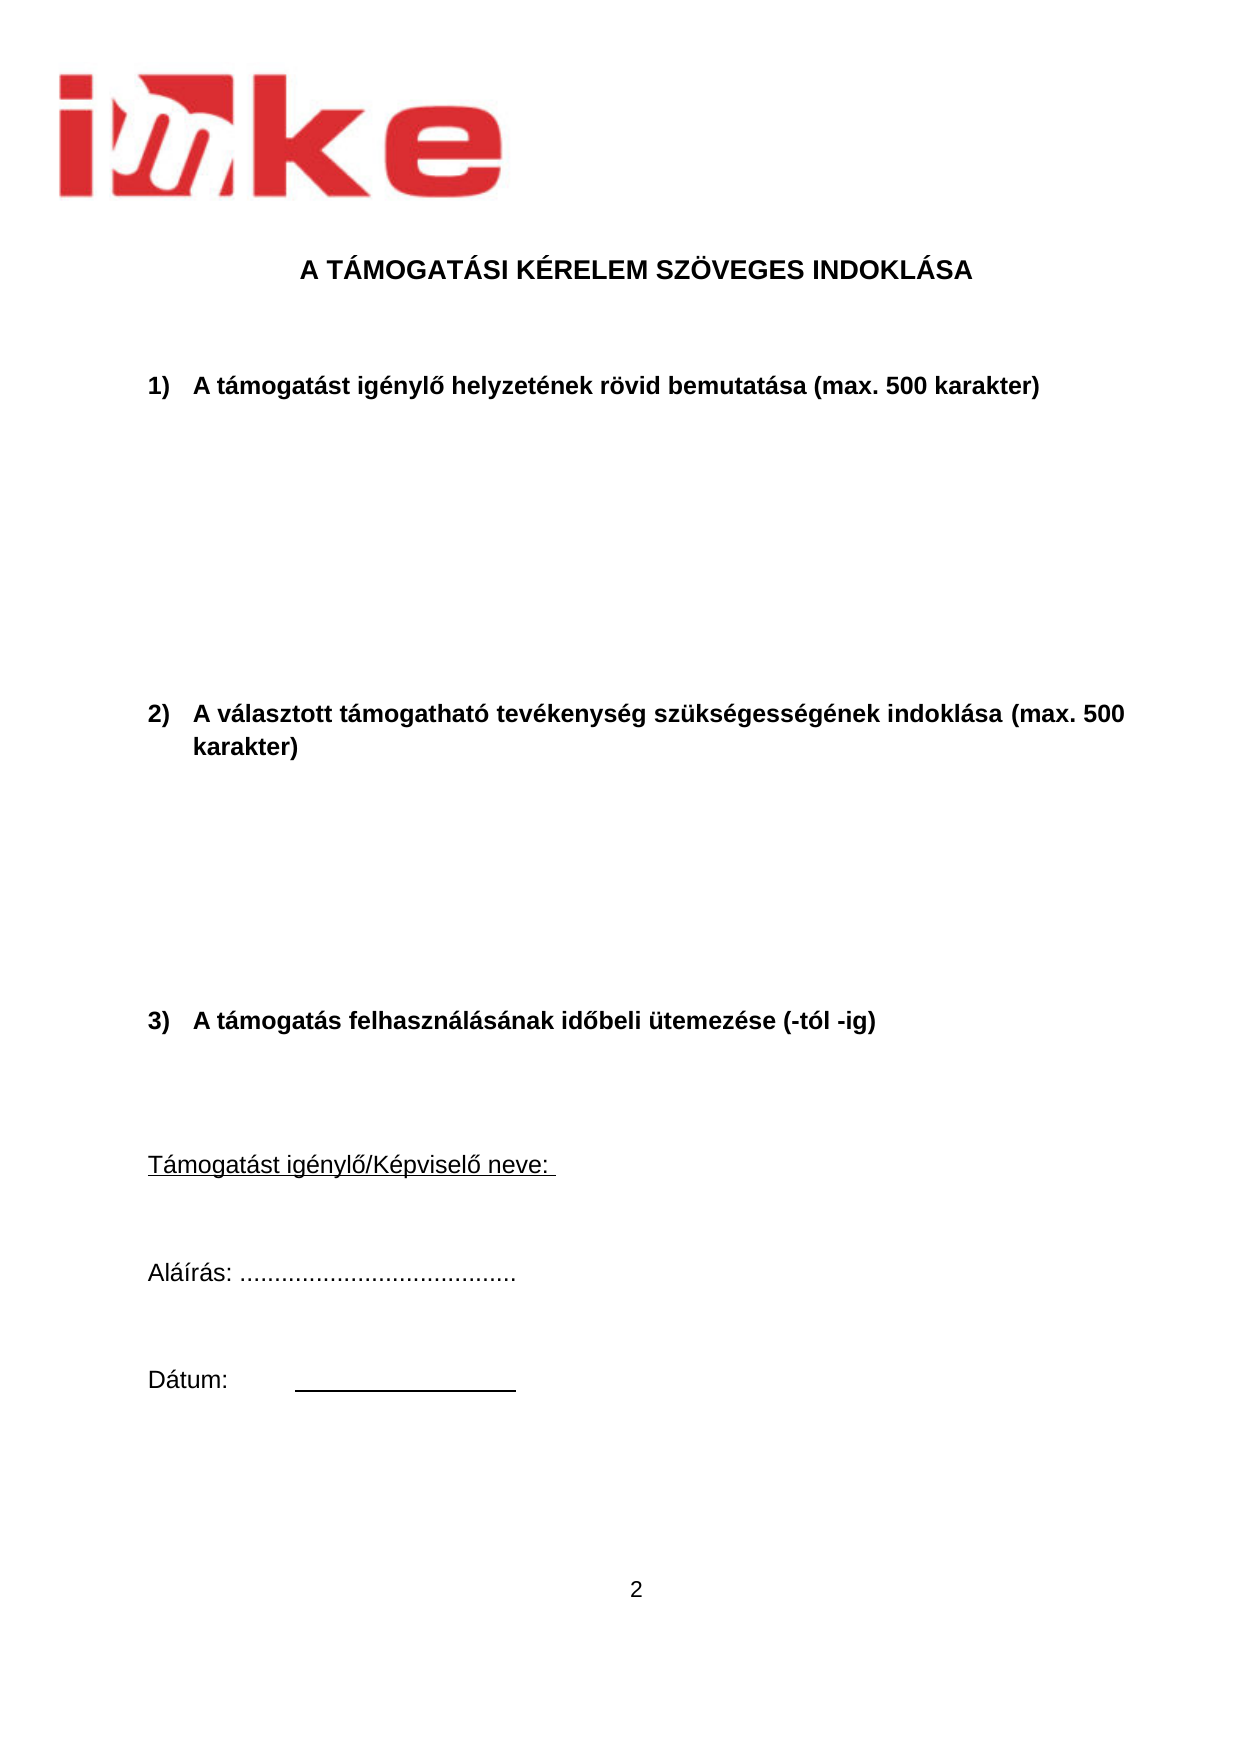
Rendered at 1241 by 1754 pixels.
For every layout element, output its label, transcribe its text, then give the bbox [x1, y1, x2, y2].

subtitle A támogatást igénylő helyzetének rövid bemutatása (max. 500 karakter) [148, 371, 1125, 400]
text Dátum: [148, 1365, 1125, 1394]
picture [47, 62, 514, 210]
text Aláírás: ........................................ [148, 1258, 1125, 1286]
subtitle A választott támogatható tevékenység szükségességének indoklása (max. 500 karakter) [148, 699, 1125, 760]
text A TÁMOGATÁSI KÉRELEM SZÖVEGES INDOKLÁSA [148, 254, 1125, 285]
subtitle A támogatás felhasználásának időbeli ütemezése (-tól -ig) [148, 1006, 1125, 1035]
text Támogatást igénylő/Képviselő neve: [148, 1150, 1125, 1179]
